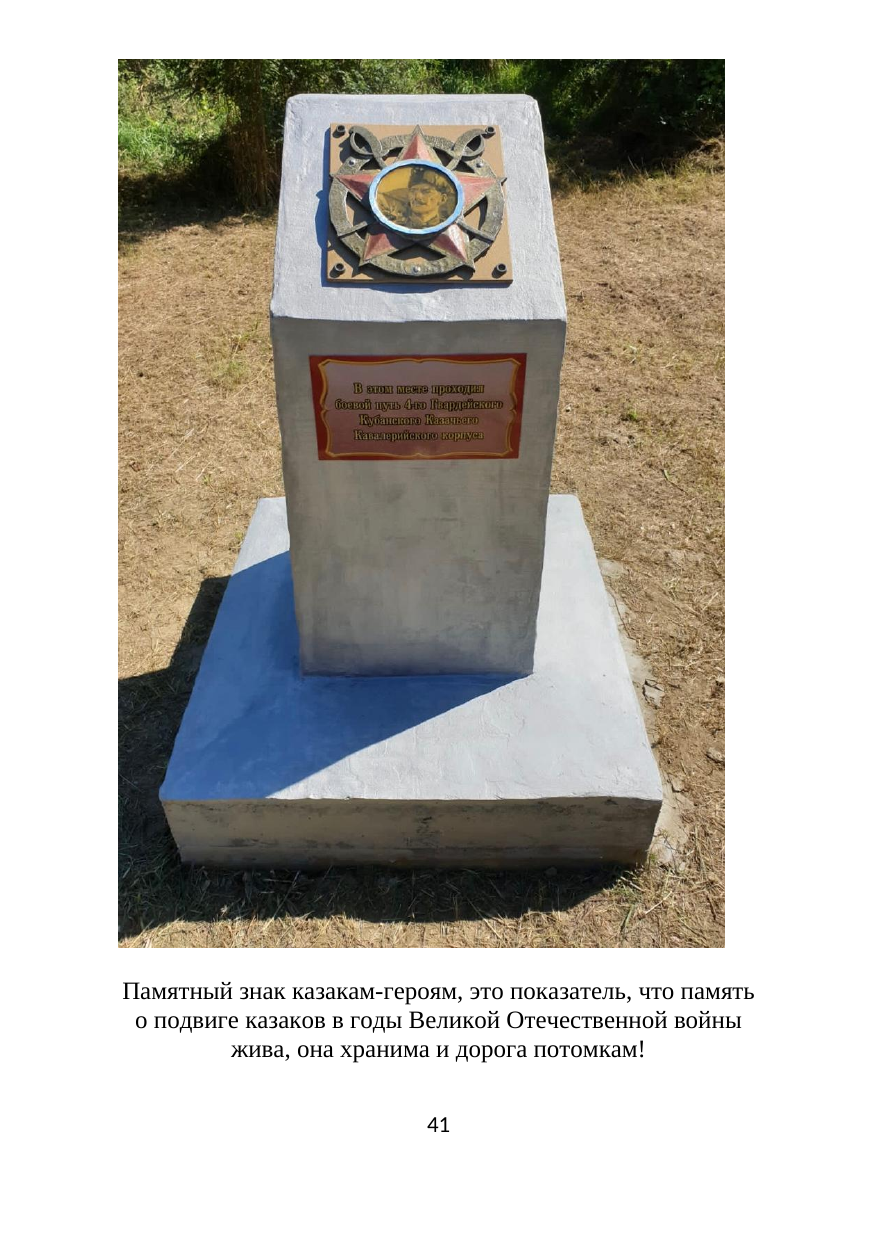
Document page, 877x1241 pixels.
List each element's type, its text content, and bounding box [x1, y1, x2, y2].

text Памятный знак казакам-героям, это показатель, что память о подвиге казаков в годы Великой Отечественной войны жива, она хранима и дорога потомкам! [118, 976, 759, 1063]
picture [118, 59, 725, 948]
